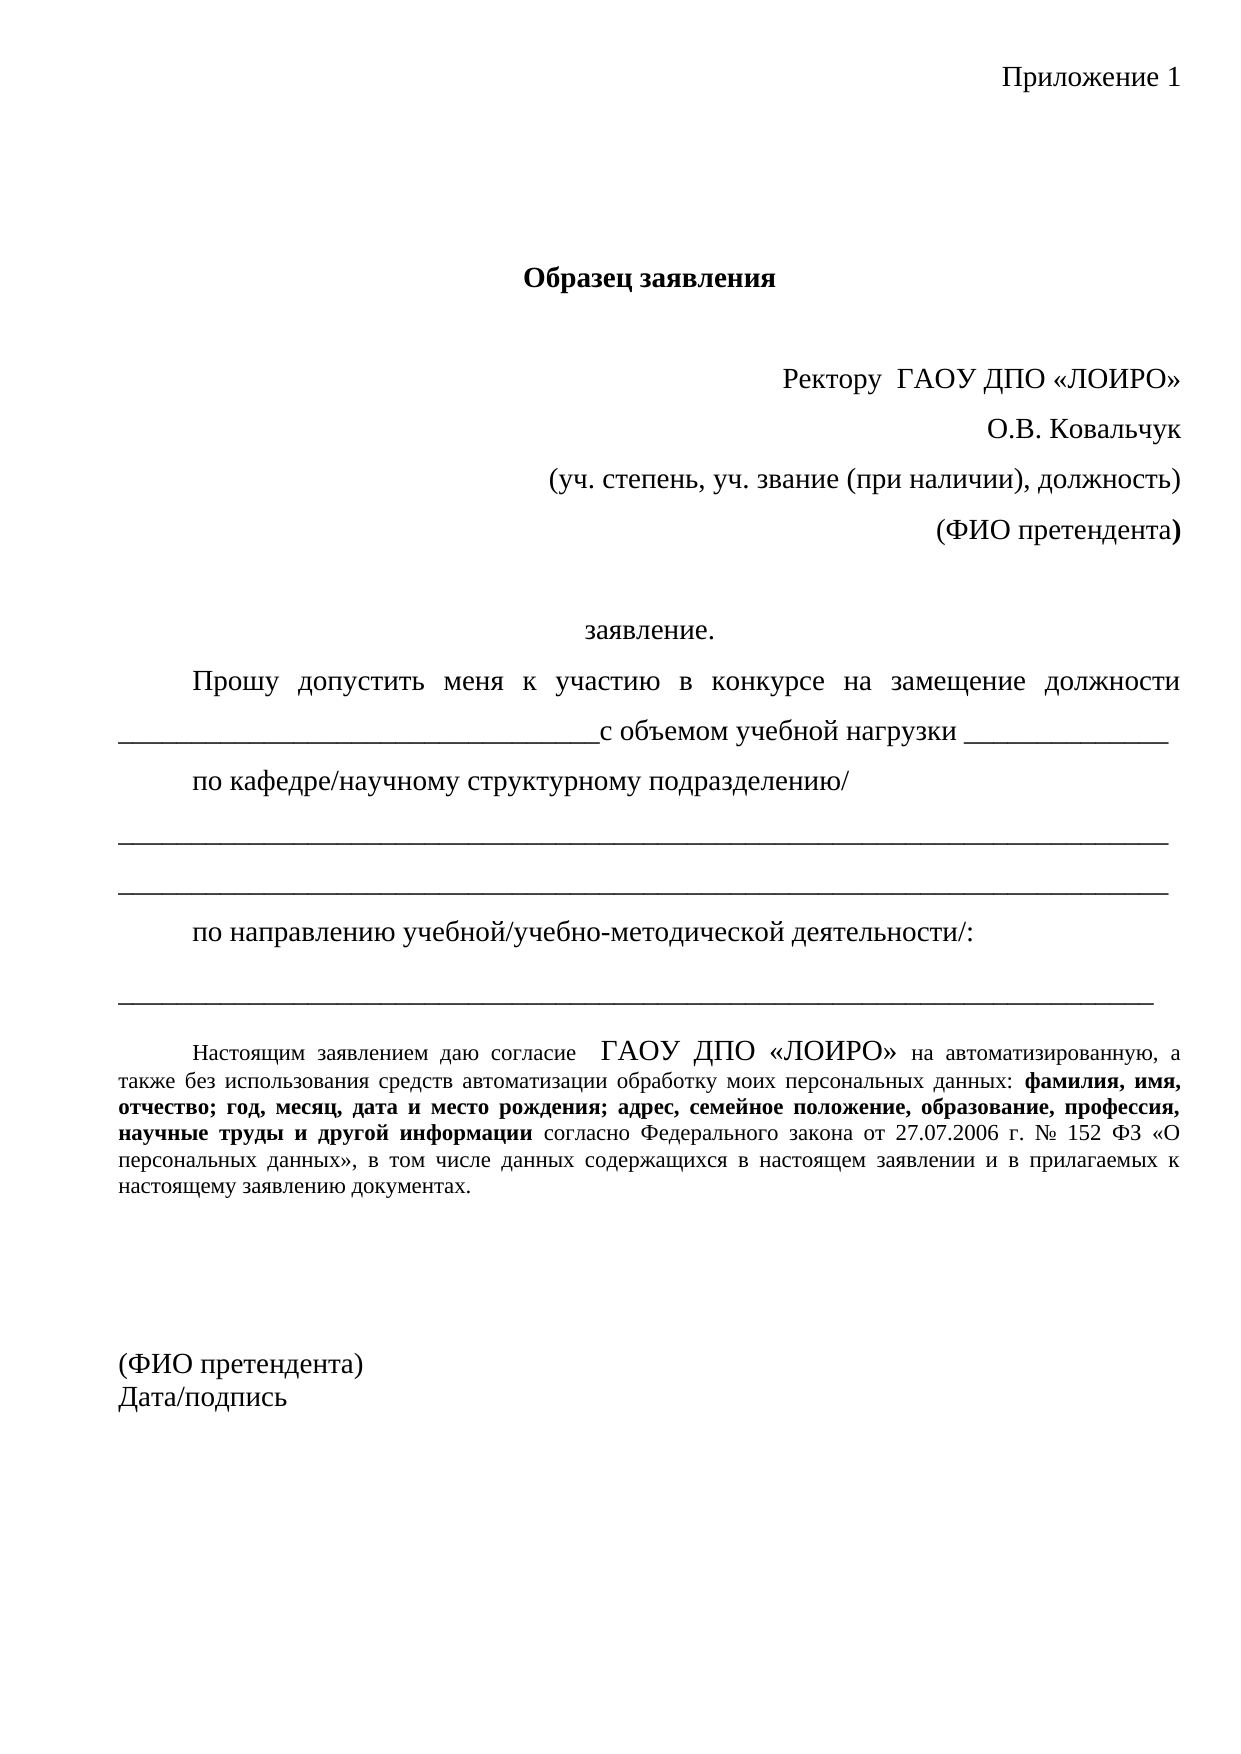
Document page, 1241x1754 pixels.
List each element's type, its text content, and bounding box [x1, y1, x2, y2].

text (ФИО претендента) [118, 1346, 1181, 1379]
text Ректору ГАОУ ДПО «ЛОИРО» [118, 361, 1181, 394]
text Прошу допустить меня к участию в конкурсе на замещение должности _________________________________с объемом учебной нагрузки ______________ [118, 663, 1181, 747]
text ________________________________________________________________________________________________________________________________________________ [118, 814, 1181, 898]
text Дата/подпись [118, 1379, 1181, 1413]
text Настоящим заявлением даю согласие ГАОУ ДПО «ЛОИРО» на автоматизированную, а также без использования средств автоматизации обработку моих персональных данных: фамилия, имя, отчество; год, месяц, дата и место рождения; адрес, семейное положение, образование, профессия, научные труды и другой информации согласно Федерального закона от 27.07.2006 г. № 152 ФЗ «О персональных данных», в том числе данных содержащихся в настоящем заявлении и в прилагаемых к настоящему заявлению документах. [118, 1033, 1181, 1198]
text по направлению учебной/учебно-методической деятельности/: [118, 914, 1181, 948]
text _______________________________________________________________________ [118, 974, 1181, 1007]
text Приложение 1 [118, 59, 1181, 93]
text О.В. Ковальчук [118, 411, 1181, 445]
text по кафедре/научному структурному подразделению/ [118, 763, 1181, 797]
text (ФИО претендента) [118, 512, 1181, 545]
text Образец заявления [118, 260, 1181, 294]
text заявление. [118, 612, 1181, 646]
text (уч. степень, уч. звание (при наличии), должность) [118, 462, 1181, 495]
